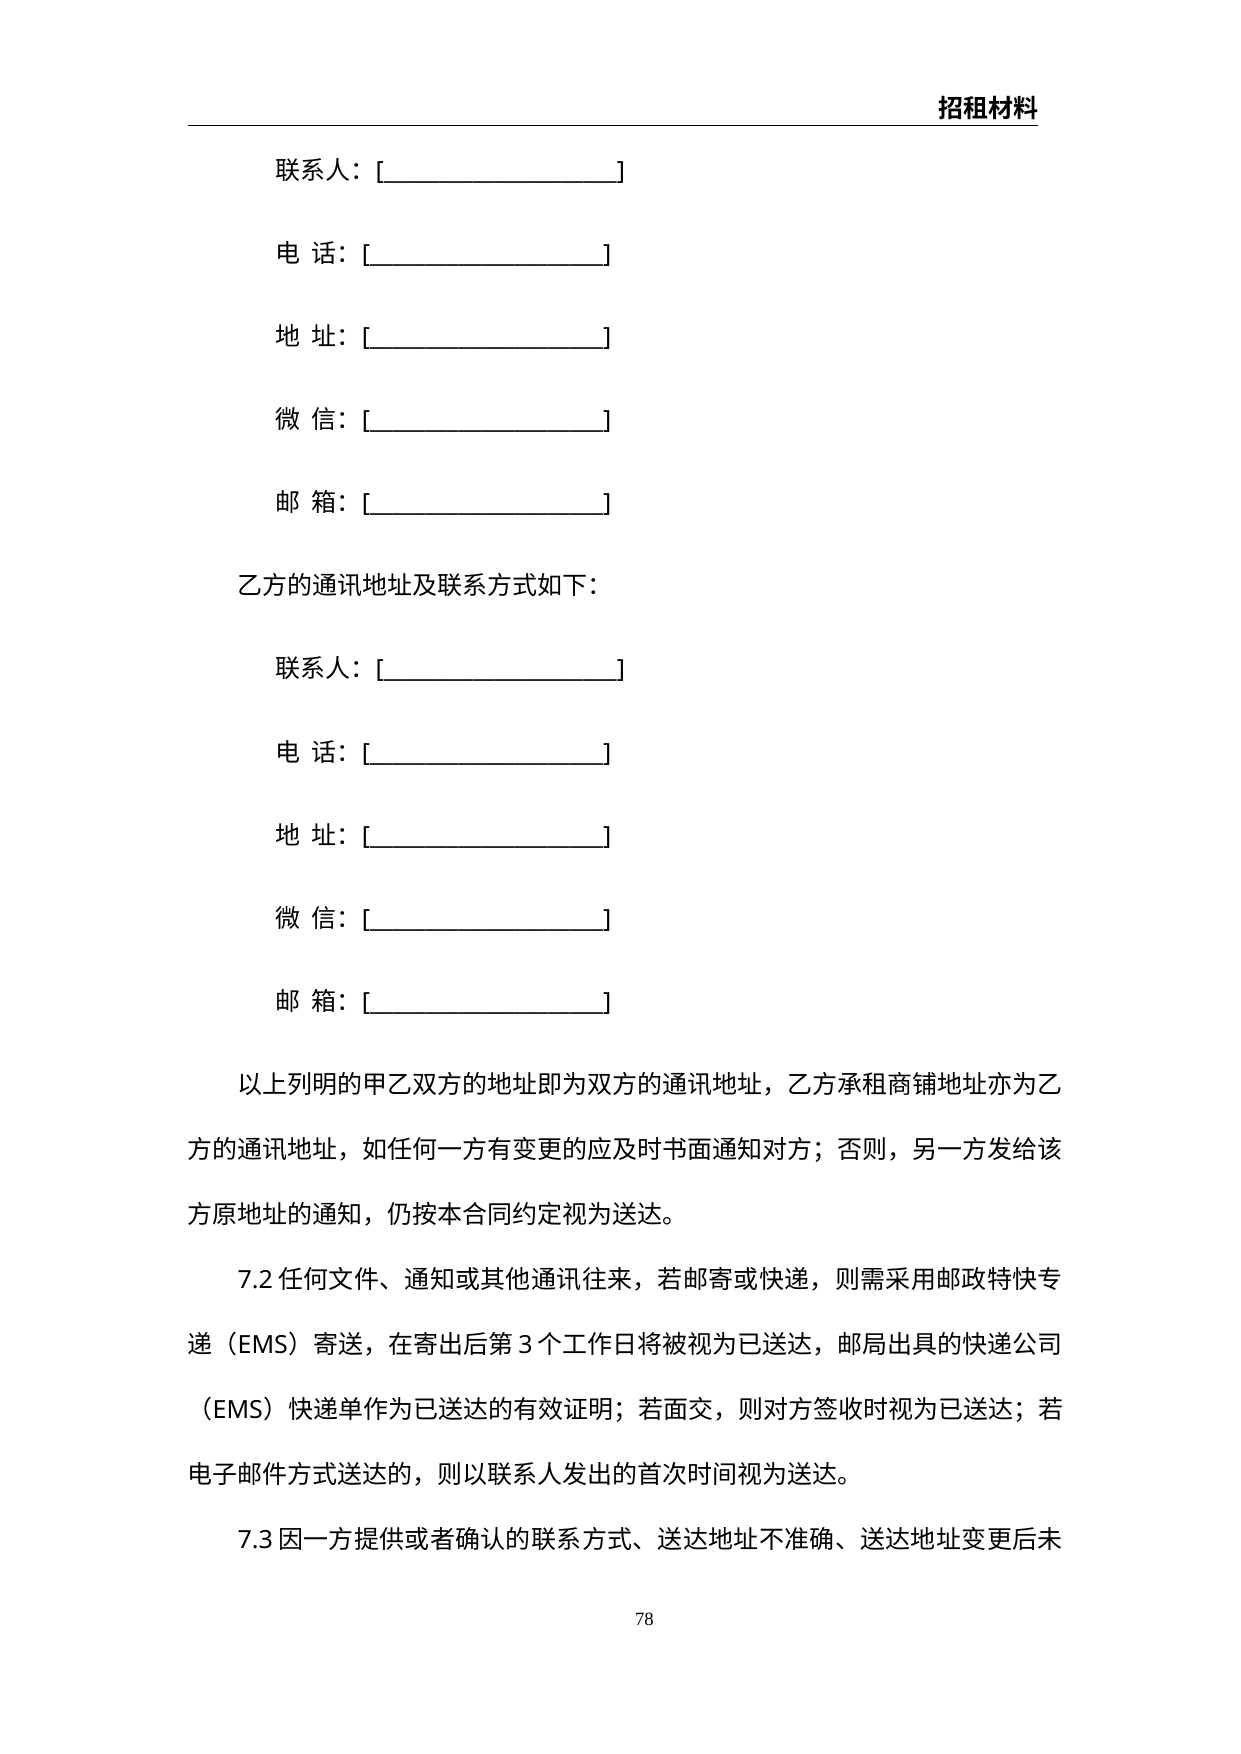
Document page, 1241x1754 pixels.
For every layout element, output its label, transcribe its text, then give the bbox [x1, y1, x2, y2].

text 联系人：[_____________________] [275, 136, 1063, 201]
text 邮 箱：[_____________________] [275, 468, 1063, 533]
text 邮 箱：[_____________________] [275, 967, 1063, 1032]
text 微 信：[_____________________] [275, 884, 1063, 949]
text 电 话：[_____________________] [275, 718, 1063, 783]
text 微 信：[_____________________] [275, 385, 1063, 450]
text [187, 1505, 1063, 1570]
text 地 址：[_____________________] [275, 302, 1063, 367]
text 乙方的通讯地址及联系方式如下： [187, 551, 1063, 616]
text 以上列明的甲乙双方的地址即为双方的通讯地址，乙方承租商铺地址亦为乙方的通讯地址，如任何一方有变更的应及时书面通知对方；否则，另一方发给该方原地址的通知，仍按本合同约定视为送达。 [187, 1050, 1063, 1245]
text 7.2任何文件、通知或其他通讯往来，若邮寄或快递，则需采用邮政特快专递（EMS）寄送，在寄出后第3个工作日将被视为已送达，邮局出具的快递公司（EMS）快递单作为已送达的有效证明；若面交，则对方签收时视为已送达；若电子邮件方式送达的，则以联系人发出的首次时间视为送达。 [187, 1245, 1063, 1505]
text 联系人：[_____________________] [275, 634, 1063, 699]
text 电 话：[_____________________] [275, 219, 1063, 284]
text 地 址：[_____________________] [275, 801, 1063, 866]
